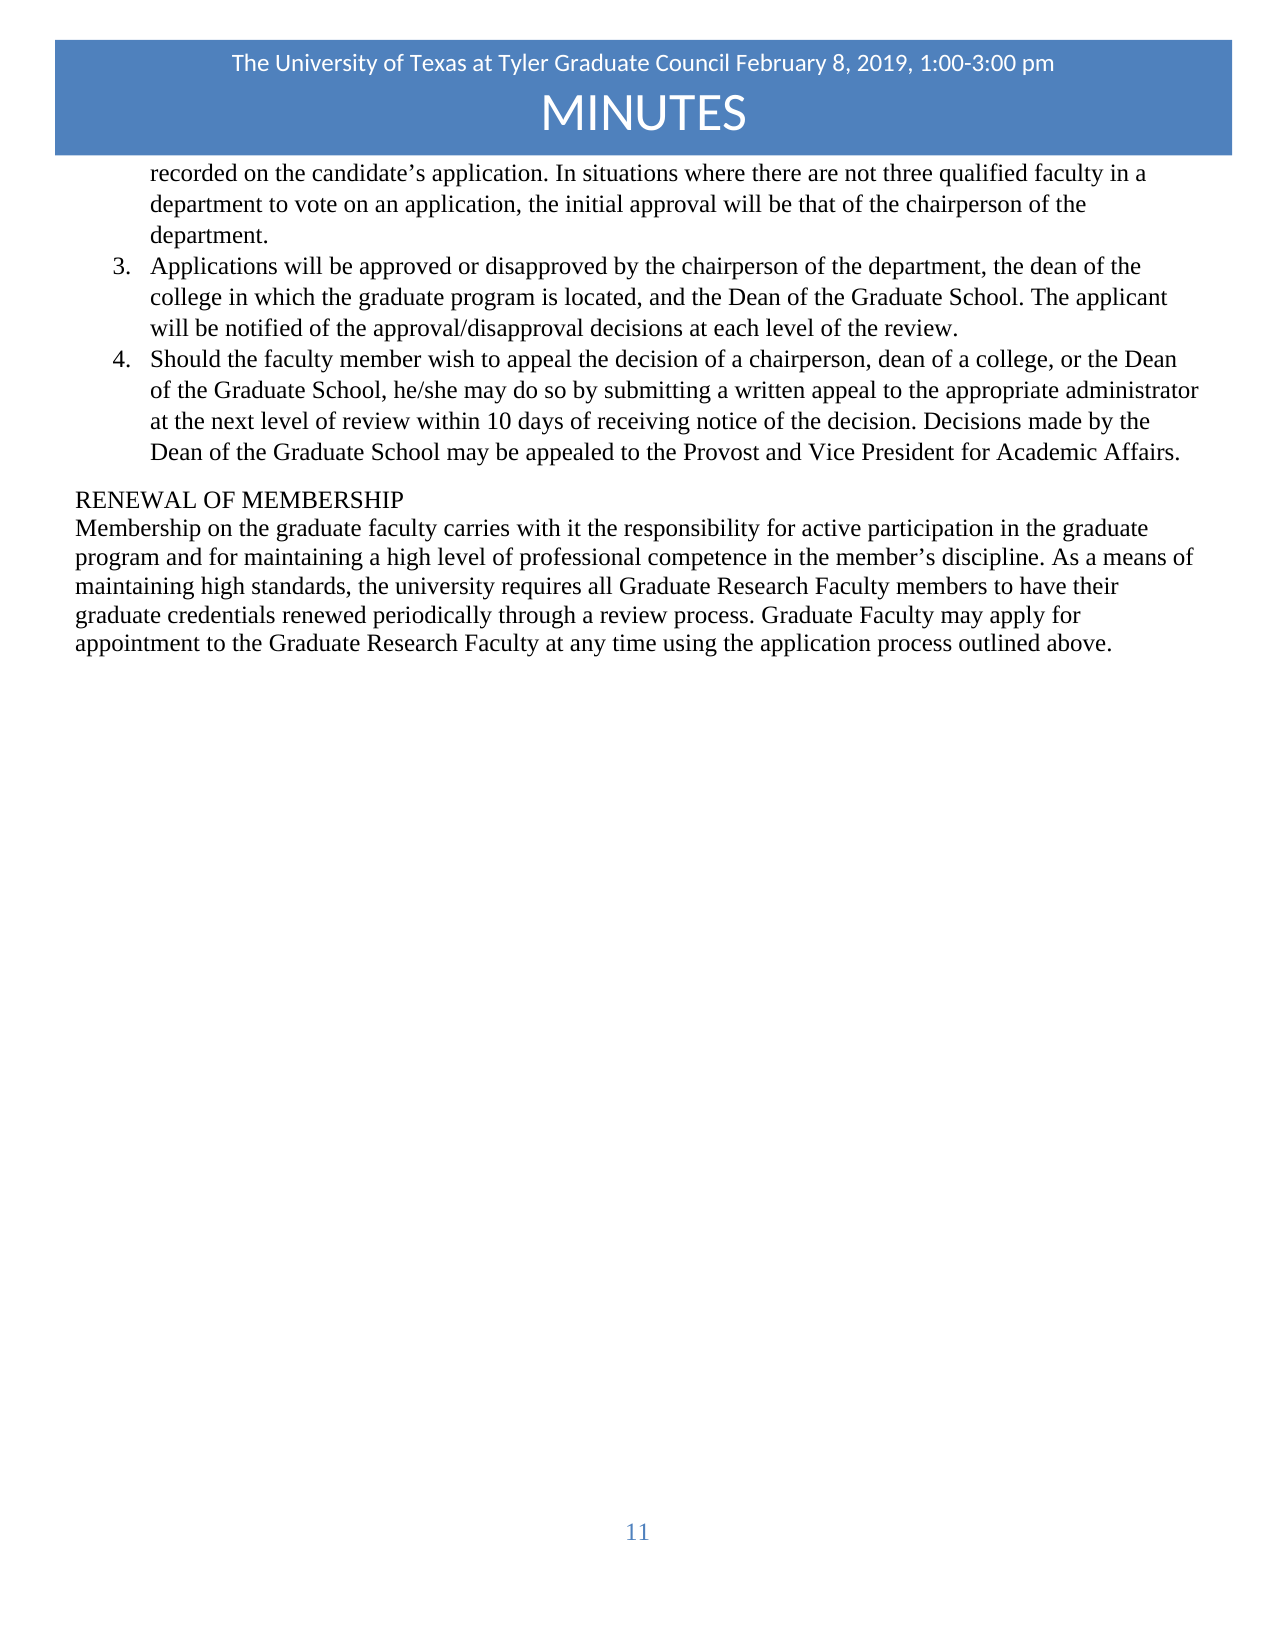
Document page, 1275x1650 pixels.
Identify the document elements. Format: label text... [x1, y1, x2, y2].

list Should the faculty member wish to appeal the decision of a chairperson, dean of a college, or the Dean of the Graduate School, he/she may do so by submitting a written appeal to the appropriate administrator at the next level of review within 10 days of receiving notice of the decision. Decisions made by the Dean of the Graduate School may be appealed to the Provost and Vice President for Academic Affairs. [112, 344, 1200, 466]
text Membership on the graduate faculty carries with it the responsibility for active participation in the graduate program and for maintaining a high level of professional competence in the member’s discipline. As a means of maintaining high standards, the university requires all Graduate Research Faculty members to have their graduate credentials renewed periodically through a review process. Graduate Faculty may apply for appointment to the Graduate Research Faculty at any time using the application process outlined above. [75, 513, 1200, 657]
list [112, 156, 1200, 248]
list Applications will be approved or disapproved by the chairperson of the department, the dean of the college in which the graduate program is located, and the Dean of the Graduate School. The applicant will be notified of the approval/disapproval decisions at each level of the review. [112, 251, 1200, 342]
text RENEWAL OF MEMBERSHIP [75, 485, 1200, 513]
